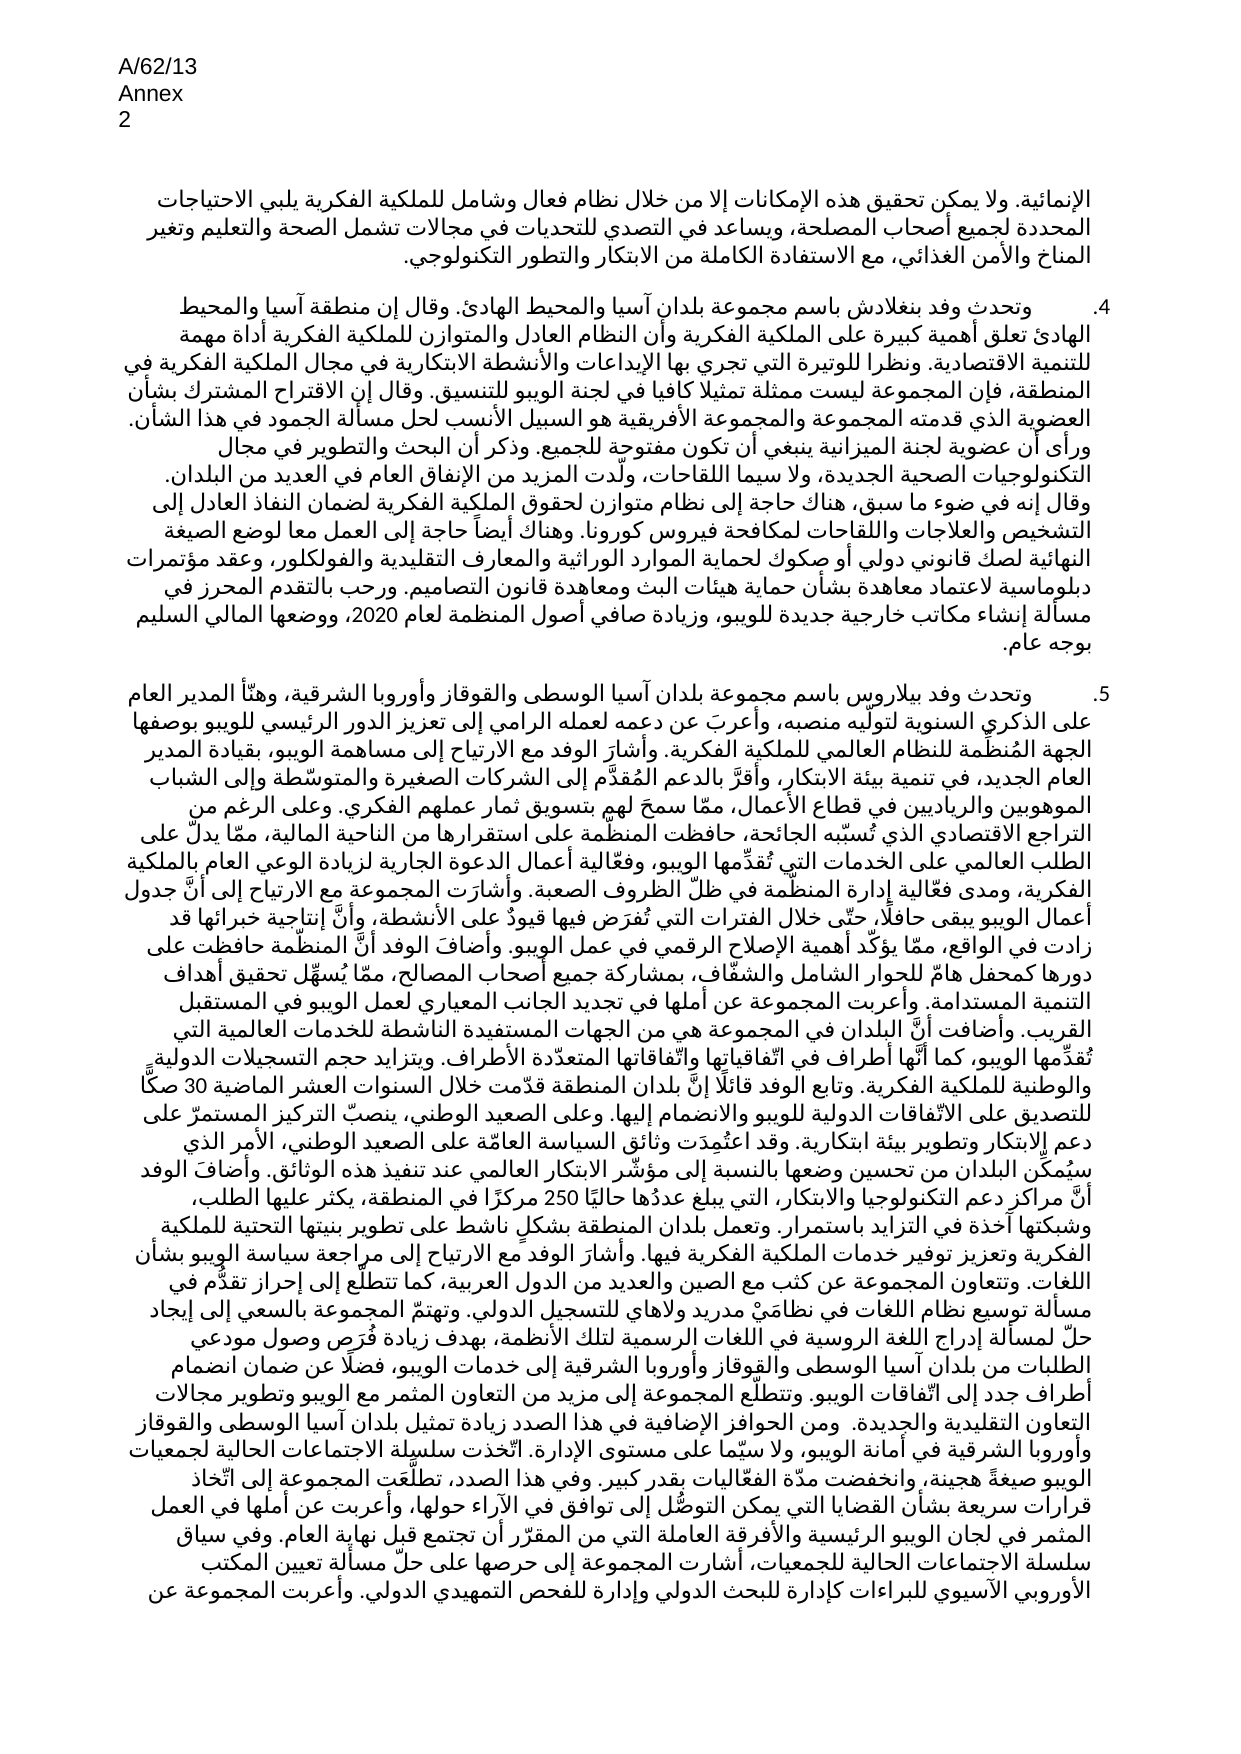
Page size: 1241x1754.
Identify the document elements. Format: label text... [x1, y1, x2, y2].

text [118, 679, 1092, 1604]
text وتحدث وفد بنغلادش باسم مجموعة بلدان آسيا والمحيط الهادئ. وقال إن منطقة آسيا والمحيط الهادئ تعلق أهمية كبيرة على الملكية الفكرية وأن النظام العادل والمتوازن للملكية الفكرية أداة مهمة للتنمية الاقتصادية. ونظرا للوتيرة التي تجري بها الإيداعات والأنشطة الابتكارية في مجال الملكية الفكرية في المنطقة، فإن المجموعة ليست ممثلة تمثيلا كافيا في لجنة الويبو للتنسيق. وقال إن الاقتراح المشترك بشأن العضوية الذي قدمته المجموعة والمجموعة الأفريقية هو السبيل الأنسب لحل مسألة الجمود في هذا الشأن. ورأى أن عضوية لجنة الميزانية ينبغي أن تكون مفتوحة للجميع. وذكر أن البحث والتطوير في مجال التكنولوجيات الصحية الجديدة، ولا سيما اللقاحات، ولّدت المزيد من الإنفاق العام في العديد من البلدان. وقال إنه في ضوء ما سبق، هناك حاجة إلى نظام متوازن لحقوق الملكية الفكرية لضمان النفاذ العادل إلى التشخيص والعلاجات واللقاحات لمكافحة فيروس كورونا. وهناك أيضاً حاجة إلى العمل معا لوضع الصيغة النهائية لصك قانوني دولي أو صكوك لحماية الموارد الوراثية والمعارف التقليدية والفولكلور، وعقد مؤتمرات دبلوماسية لاعتماد معاهدة بشأن حماية هيئات البث ومعاهدة قانون التصاميم. ورحب بالتقدم المحرز في مسألة إنشاء مكاتب خارجية جديدة للويبو، وزيادة صافي أصول المنظمة لعام 2020، ووضعها المالي السليم بوجه عام. [118, 292, 1092, 656]
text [118, 185, 1092, 269]
